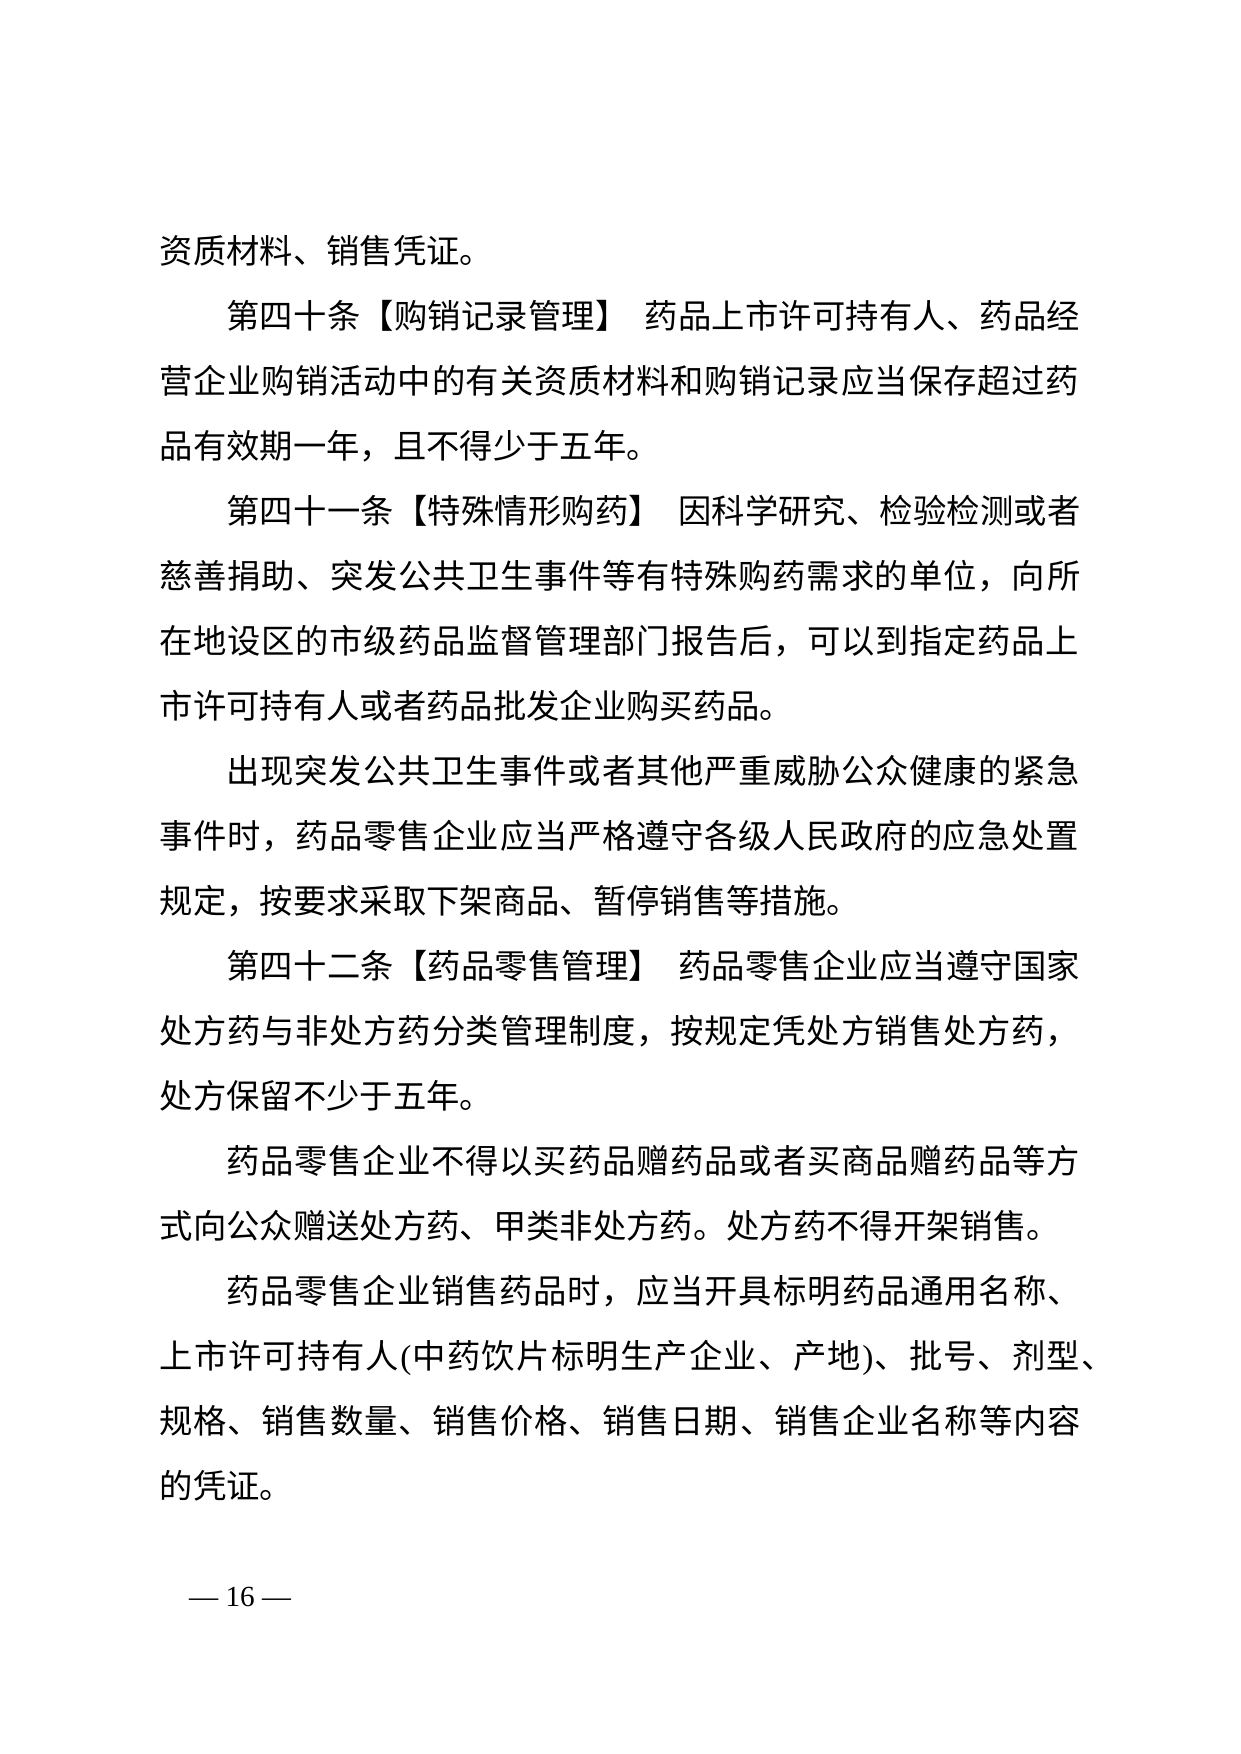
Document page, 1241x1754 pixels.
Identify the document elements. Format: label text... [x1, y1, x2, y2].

text 第四十一条【特殊情形购药】 因科学研究、检验检测或者慈善捐助、突发公共卫生事件等有特殊购药需求的单位，向所在地设区的市级药品监督管理部门报告后，可以到指定药品上市许可持有人或者药品批发企业购买药品。 [159, 477, 1081, 737]
text 药品零售企业不得以买药品赠药品或者买商品赠药品等方式向公众赠送处方药、甲类非处方药。处方药不得开架销售。 [159, 1127, 1081, 1257]
text 第四十二条【药品零售管理】 药品零售企业应当遵守国家处方药与非处方药分类管理制度，按规定凭处方销售处方药，处方保留不少于五年。 [159, 932, 1081, 1127]
text 第四十条【购销记录管理】 药品上市许可持有人、药品经营企业购销活动中的有关资质材料和购销记录应当保存超过药品有效期一年，且不得少于五年。 [159, 282, 1081, 477]
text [159, 217, 1081, 282]
text 出现突发公共卫生事件或者其他严重威胁公众健康的紧急事件时，药品零售企业应当严格遵守各级人民政府的应急处置规定，按要求采取下架商品、暂停销售等措施。 [159, 737, 1081, 932]
text 药品零售企业销售药品时，应当开具标明药品通用名称、上市许可持有人(中药饮片标明生产企业、产地)、批号、剂型、规格、销售数量、销售价格、销售日期、销售企业名称等内容的凭证。 [159, 1257, 1081, 1517]
